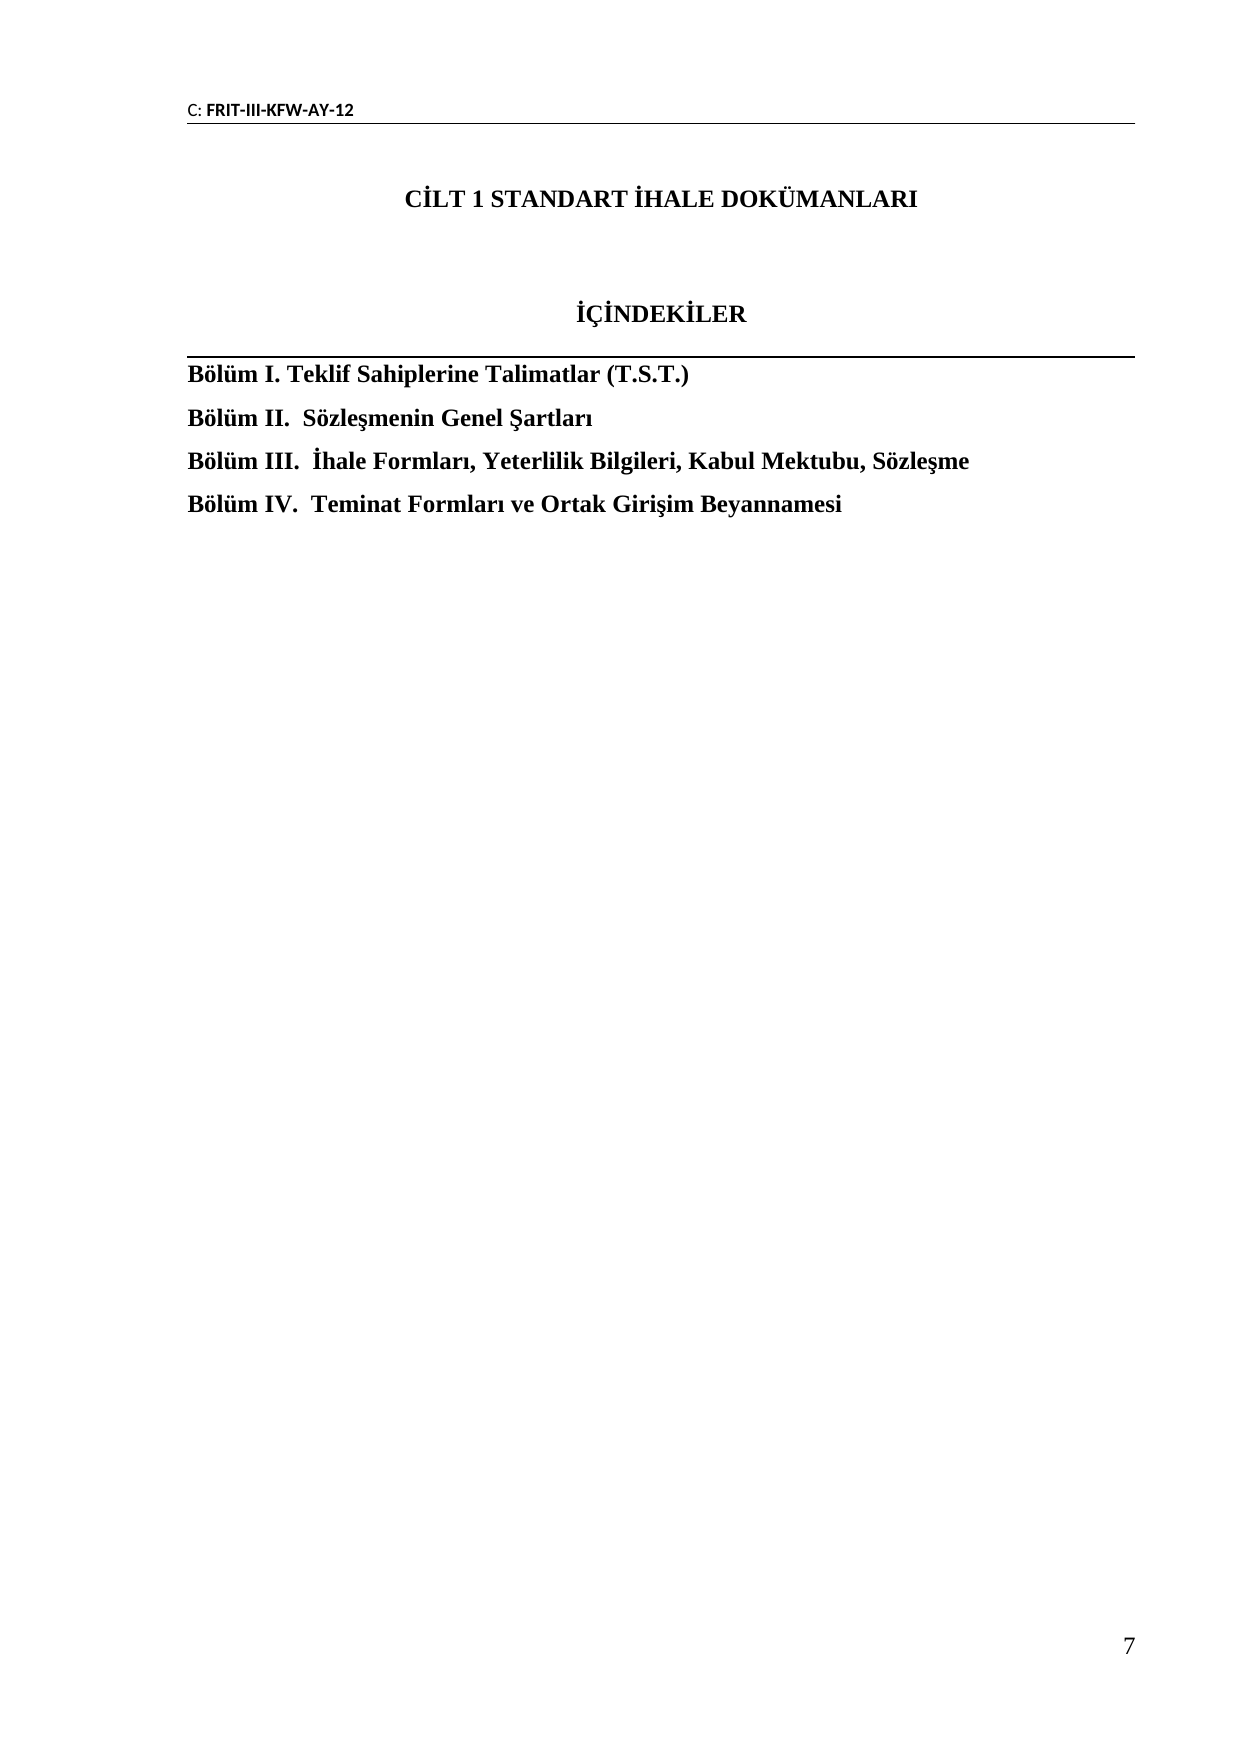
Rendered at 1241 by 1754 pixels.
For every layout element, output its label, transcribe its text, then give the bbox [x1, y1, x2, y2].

text Bölüm I. Teklif Sahiplerine Talimatlar (T.S.T.) [187, 358, 1135, 388]
text Bölüm III. İhale Formları, Yeterlilik Bilgileri, Kabul Mektubu, Sözleşme [187, 443, 1135, 474]
text CİLT 1 STANDART İHALE DOKÜMANLARI [187, 184, 1135, 213]
text İÇİNDEKİLER [187, 299, 1135, 328]
text Bölüm IV. Teminat Formları ve Ortak Girişim Beyannamesi [187, 486, 1135, 518]
text Bölüm II. Sözleşmenin Genel Şartları [187, 399, 1135, 431]
